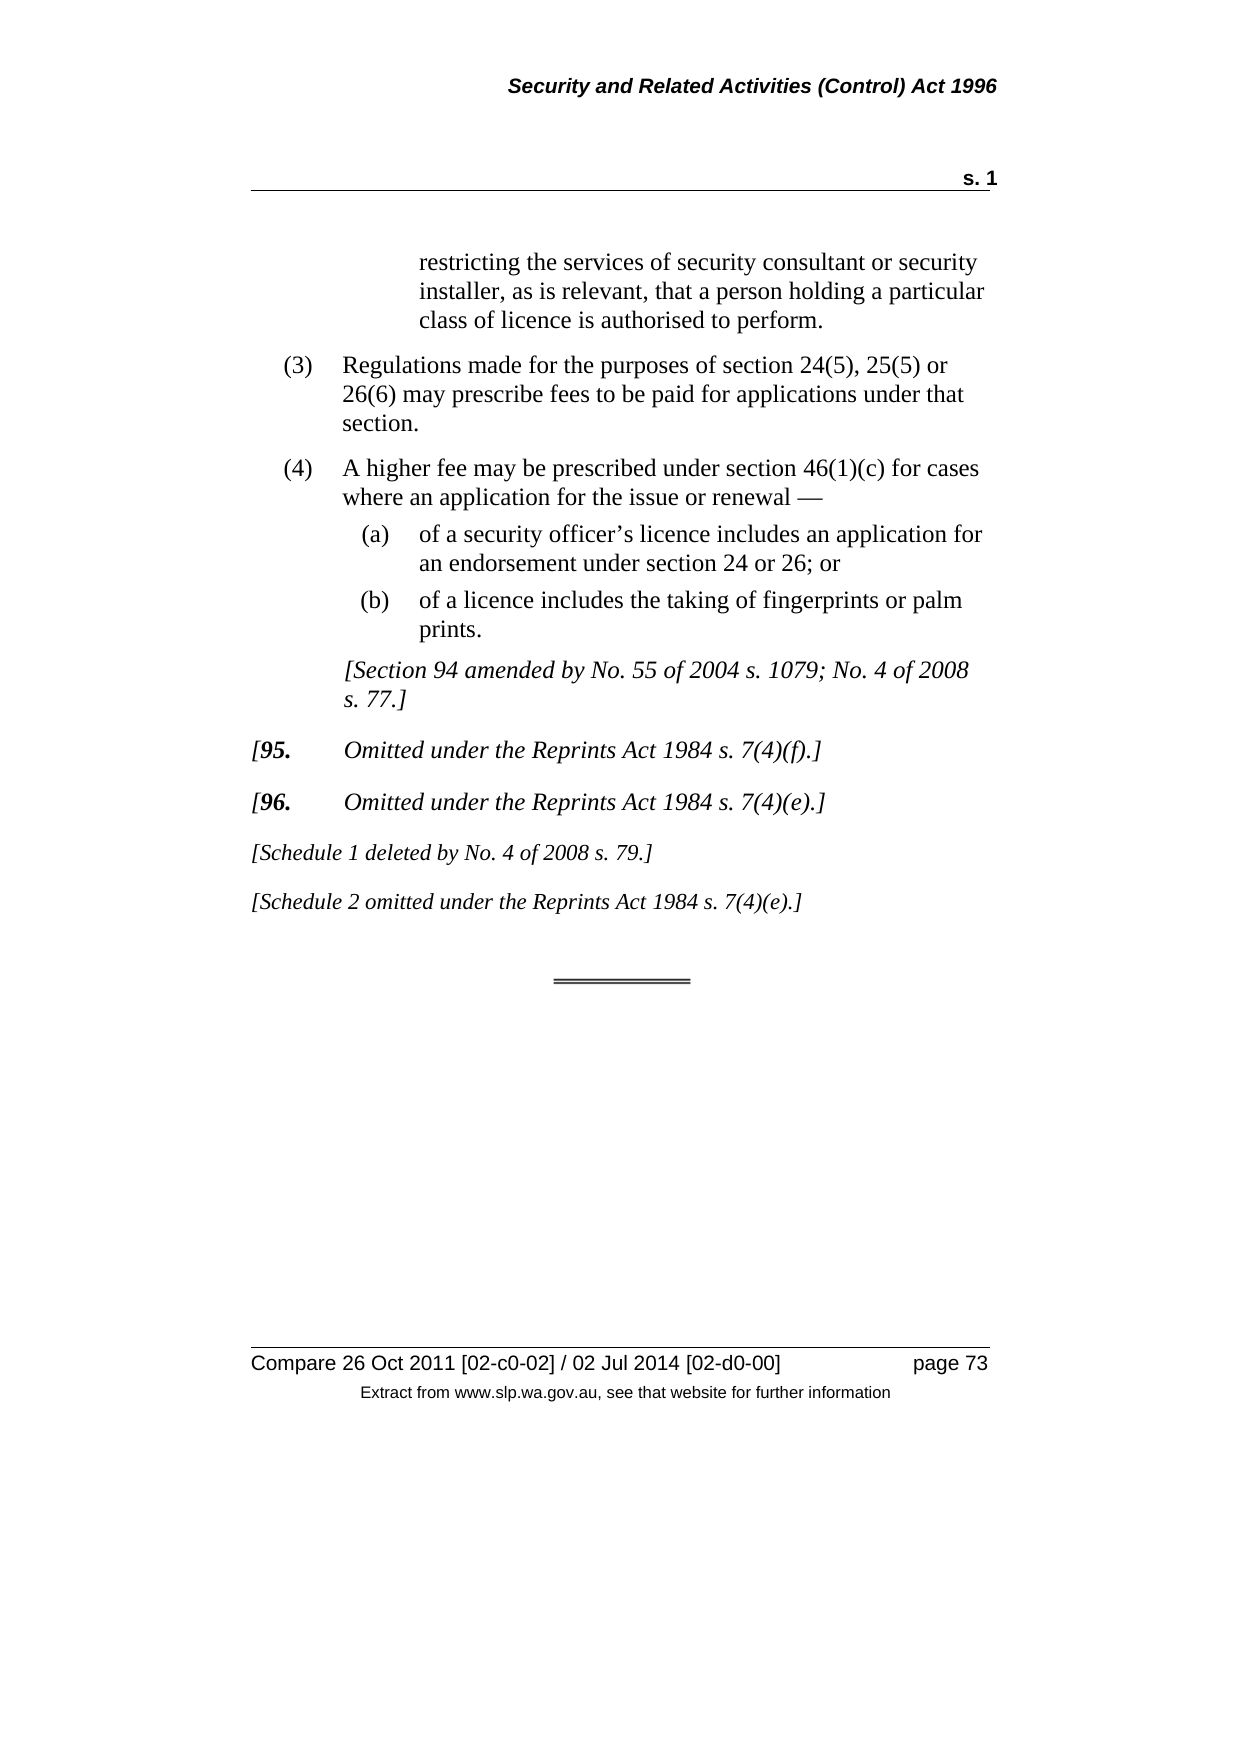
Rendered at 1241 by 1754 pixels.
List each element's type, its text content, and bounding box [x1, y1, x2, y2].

text [Schedule 1 deleted by No. 4 of 2008 s. 79.] [251, 839, 990, 865]
picture [543, 968, 697, 997]
text [95. Omitted under the Reprints Act 1984 s. 7(4)(f).] [251, 735, 990, 764]
text (3) Regulations made for the purposes of section 24(5), 25(5) or 26(6) may prescribe fees to be paid for applications under that section. [251, 350, 990, 437]
text (b) of a licence includes the taking of fingerprints or palm prints. [251, 585, 990, 642]
text [Schedule 2 omitted under the Reprints Act 1984 s. 7(4)(e).] [251, 888, 990, 914]
text [96. Omitted under the Reprints Act 1984 s. 7(4)(e).] [251, 787, 990, 816]
text (4) A higher fee may be prescribed under section 46(1)(c) for cases where an application for the issue or renewal — [251, 453, 990, 511]
text (a) of a security officer’s licence includes an application for an endorsement under section 24 or 26; or [251, 519, 990, 577]
text restricting the services of security consultant or security installer, as is relevant, that a person holding a particular class of licence is authorised to perform. [251, 247, 990, 334]
text [Section 94 amended by No. 55 of 2004 s. 1079; No. 4 of 2008 s. 77.] [251, 655, 990, 712]
